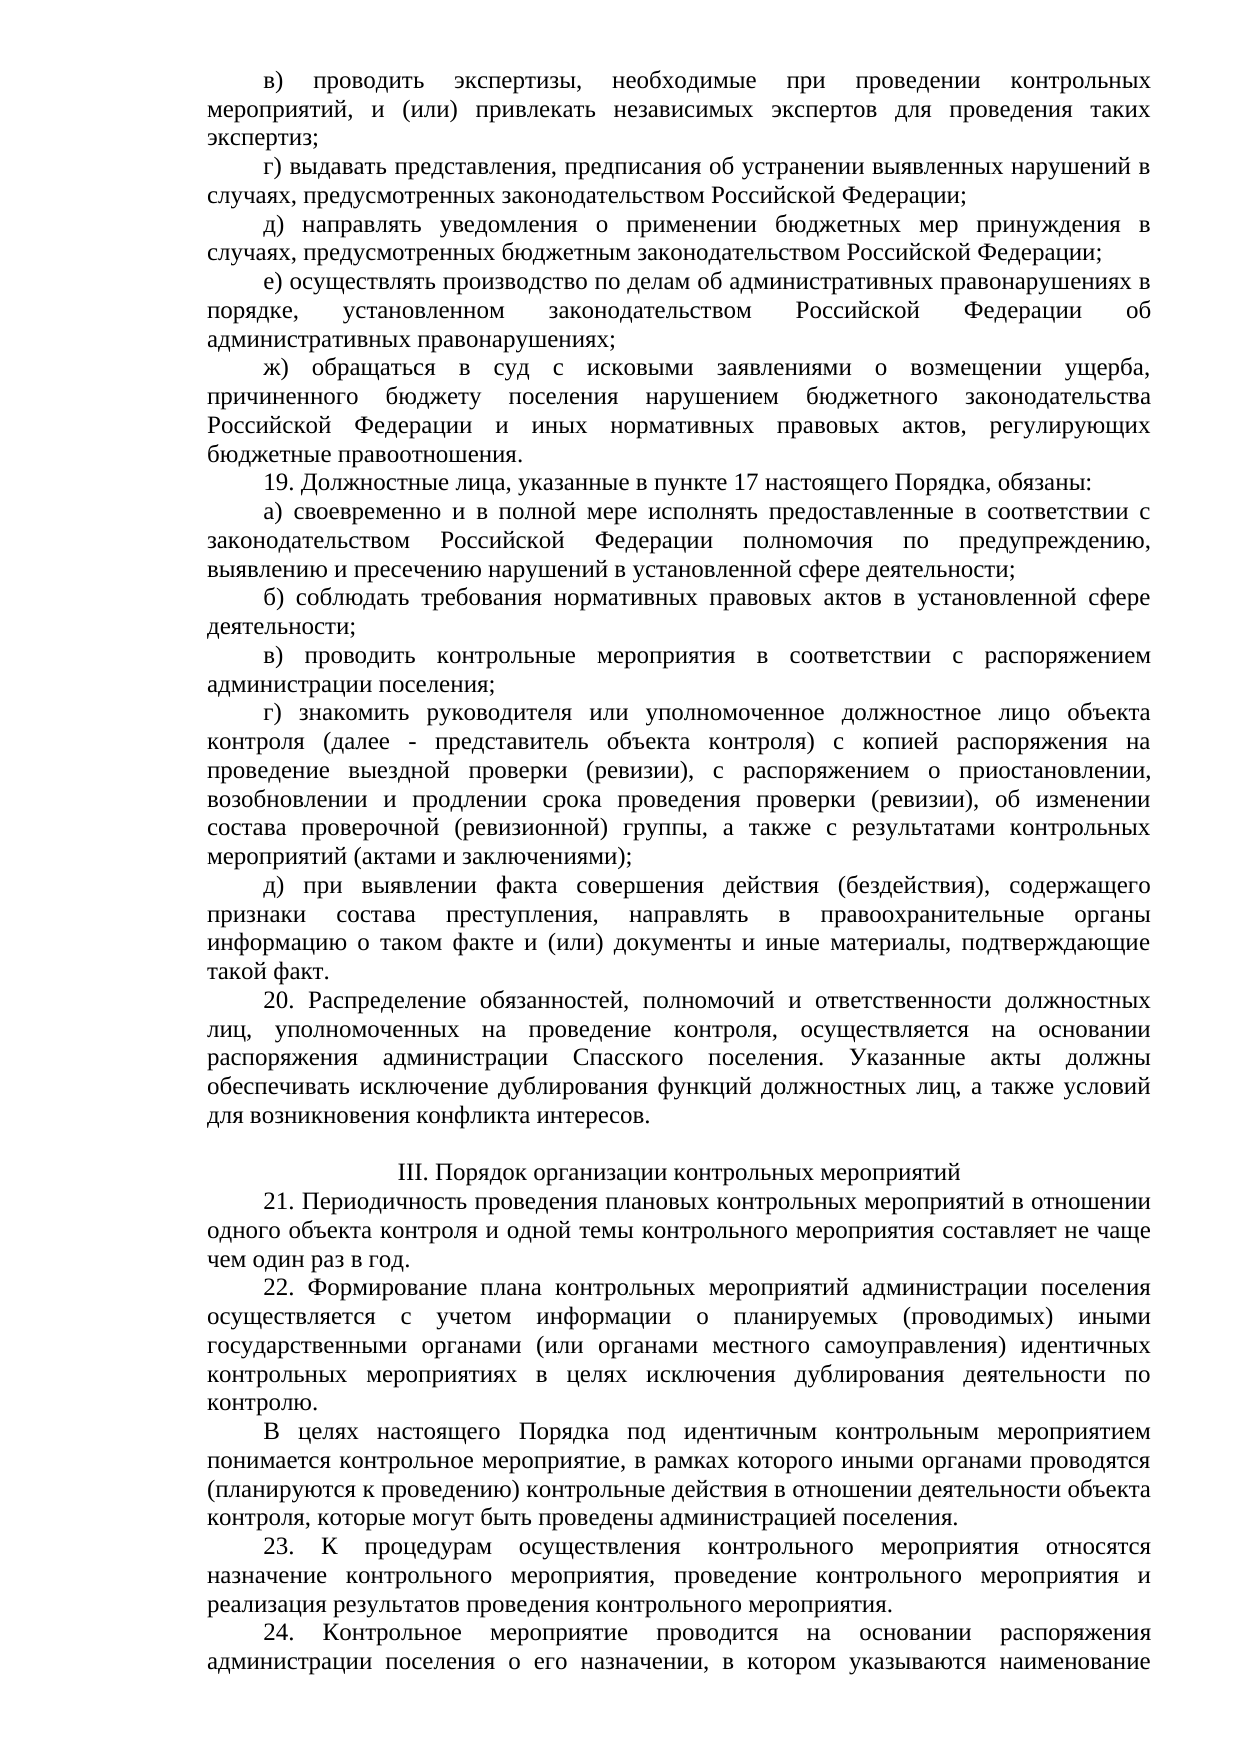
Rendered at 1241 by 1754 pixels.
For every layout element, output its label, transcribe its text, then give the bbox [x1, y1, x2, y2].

text е) осуществлять производство по делам об административных правонарушениях в порядке, установленном законодательством Российской Федерации об административных правонарушениях; [207, 266, 1152, 352]
text д) направлять уведомления о применении бюджетных мер принуждения в случаях, предусмотренных бюджетным законодательством Российской Федерации; [207, 209, 1152, 266]
text 20. Распределение обязанностей, полномочий и ответственности должностных лиц, уполномоченных на проведение контроля, осуществляется на основании распоряжения администрации Спасского поселения. Указанные акты должны обеспечивать исключение дублирования функций должностных лиц, а также условий для возникновения конфликта интересов. [207, 985, 1152, 1129]
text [207, 1617, 1152, 1675]
text III. Порядок организации контрольных мероприятий [207, 1157, 1152, 1186]
text ж) обращаться в суд с исковыми заявлениями о возмещении ущерба, причиненного бюджету поселения нарушением бюджетного законодательства Российской Федерации и иных нормативных правовых актов, регулирующих бюджетные правоотношения. [207, 352, 1152, 467]
text 21. Периодичность проведения плановых контрольных мероприятий в отношении одного объекта контроля и одной темы контрольного мероприятия составляет не чаще чем один раз в год. [207, 1186, 1152, 1272]
text 22. Формирование плана контрольных мероприятий администрации поселения осуществляется с учетом информации о планируемых (проводимых) иными государственными органами (или органами местного самоуправления) идентичных контрольных мероприятиях в целях исключения дублирования деятельности по контролю. [207, 1272, 1152, 1416]
text В целях настоящего Порядка под идентичным контрольным мероприятием понимается контрольное мероприятие, в рамках которого иными органами проводятся (планируются к проведению) контрольные действия в отношении деятельности объекта контроля, которые могут быть проведены администрацией поселения. [207, 1416, 1152, 1531]
text в) проводить контрольные мероприятия в соответствии с распоряжением администрации поселения; [207, 640, 1152, 697]
text д) при выявлении факта совершения действия (бездействия), содержащего признаки состава преступления, направлять в правоохранительные органы информацию о таком факте и (или) документы и иные материалы, подтверждающие такой факт. [207, 870, 1152, 985]
text г) знакомить руководителя или уполномоченное должностное лицо объекта контроля (далее - представитель объекта контроля) с копией распоряжения на проведение выездной проверки (ревизии), с распоряжением о приостановлении, возобновлении и продлении срока проведения проверки (ревизии), об изменении состава проверочной (ревизионной) группы, а также с результатами контрольных мероприятий (актами и заключениями); [207, 697, 1152, 870]
text а) своевременно и в полной мере исполнять предоставленные в соответствии с законодательством Российской Федерации полномочия по предупреждению, выявлению и пресечению нарушений в установленной сфере деятельности; [207, 496, 1152, 582]
text г) выдавать представления, предписания об устранении выявленных нарушений в случаях, предусмотренных законодательством Российской Федерации; [207, 151, 1152, 209]
text б) соблюдать требования нормативных правовых актов в установленной сфере деятельности; [207, 582, 1152, 640]
text в) проводить экспертизы, необходимые при проведении контрольных мероприятий, и (или) привлекать независимых экспертов для проведения таких экспертиз; [207, 65, 1152, 151]
text 19. Должностные лица, указанные в пункте 17 настоящего Порядка, обязаны: [207, 467, 1152, 496]
text 23. К процедурам осуществления контрольного мероприятия относятся назначение контрольного мероприятия, проведение контрольного мероприятия и реализация результатов проведения контрольного мероприятия. [207, 1531, 1152, 1617]
